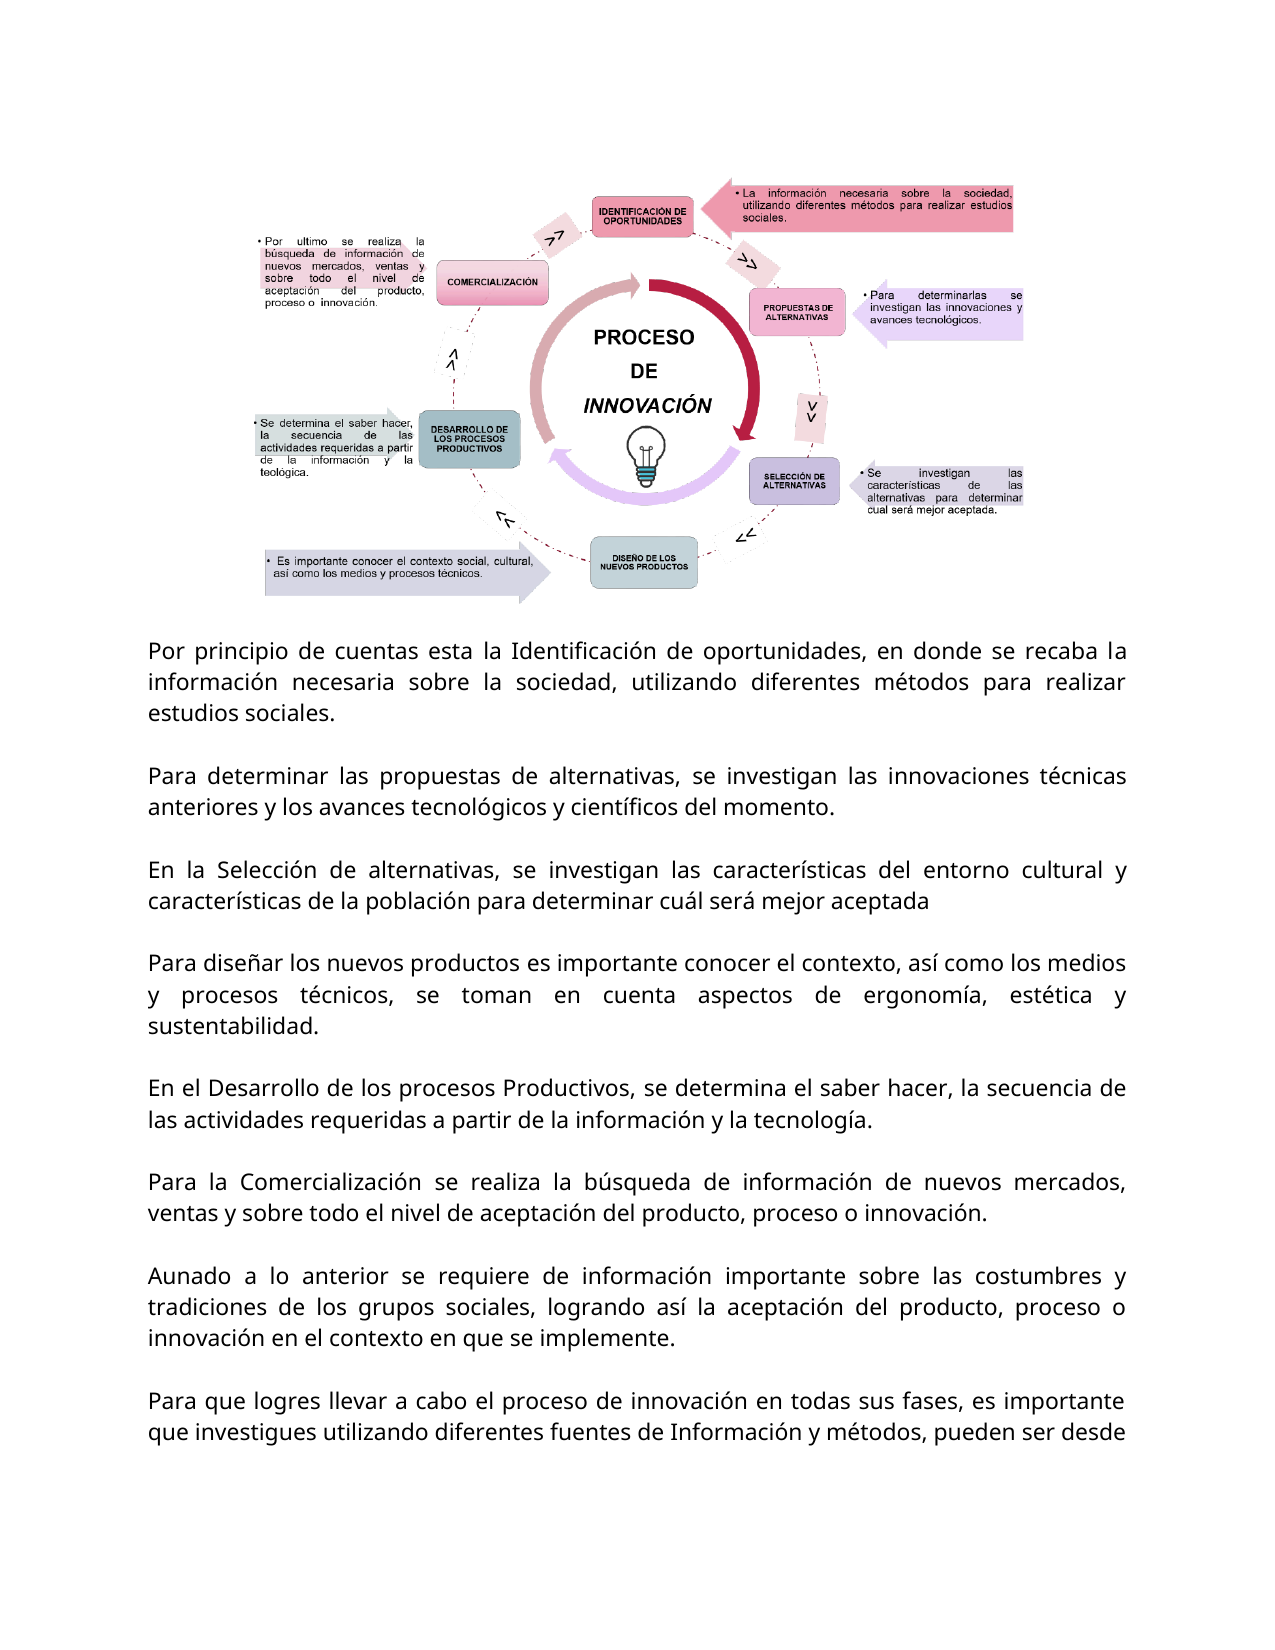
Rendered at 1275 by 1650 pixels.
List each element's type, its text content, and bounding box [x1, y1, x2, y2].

text Para diseñar los nuevos productos es importante conocer el contexto, así como los medios y procesos técnicos, se toman en cuenta aspectos de ergonomía, estética y sustentabilidad. [148, 947, 1127, 1041]
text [148, 1385, 1127, 1447]
text Para determinar las propuestas de alternativas, se investigan las innovaciones técnicas anteriores y los avances tecnológicos y científicos del momento. [148, 760, 1127, 822]
text Aunado a lo anterior se requiere de información importante sobre las costumbres y tradiciones de los grupos sociales, logrando así la aceptación del producto, proceso o innovación en el contexto en que se implemente. [148, 1260, 1127, 1353]
text En la Selección de alternativas, se investigan las características del entorno cultural y características de la población para determinar cuál será mejor aceptada [148, 853, 1127, 916]
text Por principio de cuentas esta la Identificación de oportunidades, en donde se recaba la información necesaria sobre la sociedad, utilizando diferentes métodos para realizar estudios sociales. [148, 635, 1127, 728]
text Para la Comercialización se realiza la búsqueda de información de nuevos mercados, ventas y sobre todo el nivel de aceptación del producto, proceso o innovación. [148, 1166, 1127, 1228]
text En el Desarrollo de los procesos Productivos, se determina el saber hacer, la secuencia de las actividades requeridas a partir de la información y la tecnología. [148, 1072, 1127, 1135]
picture [246, 177, 1029, 604]
